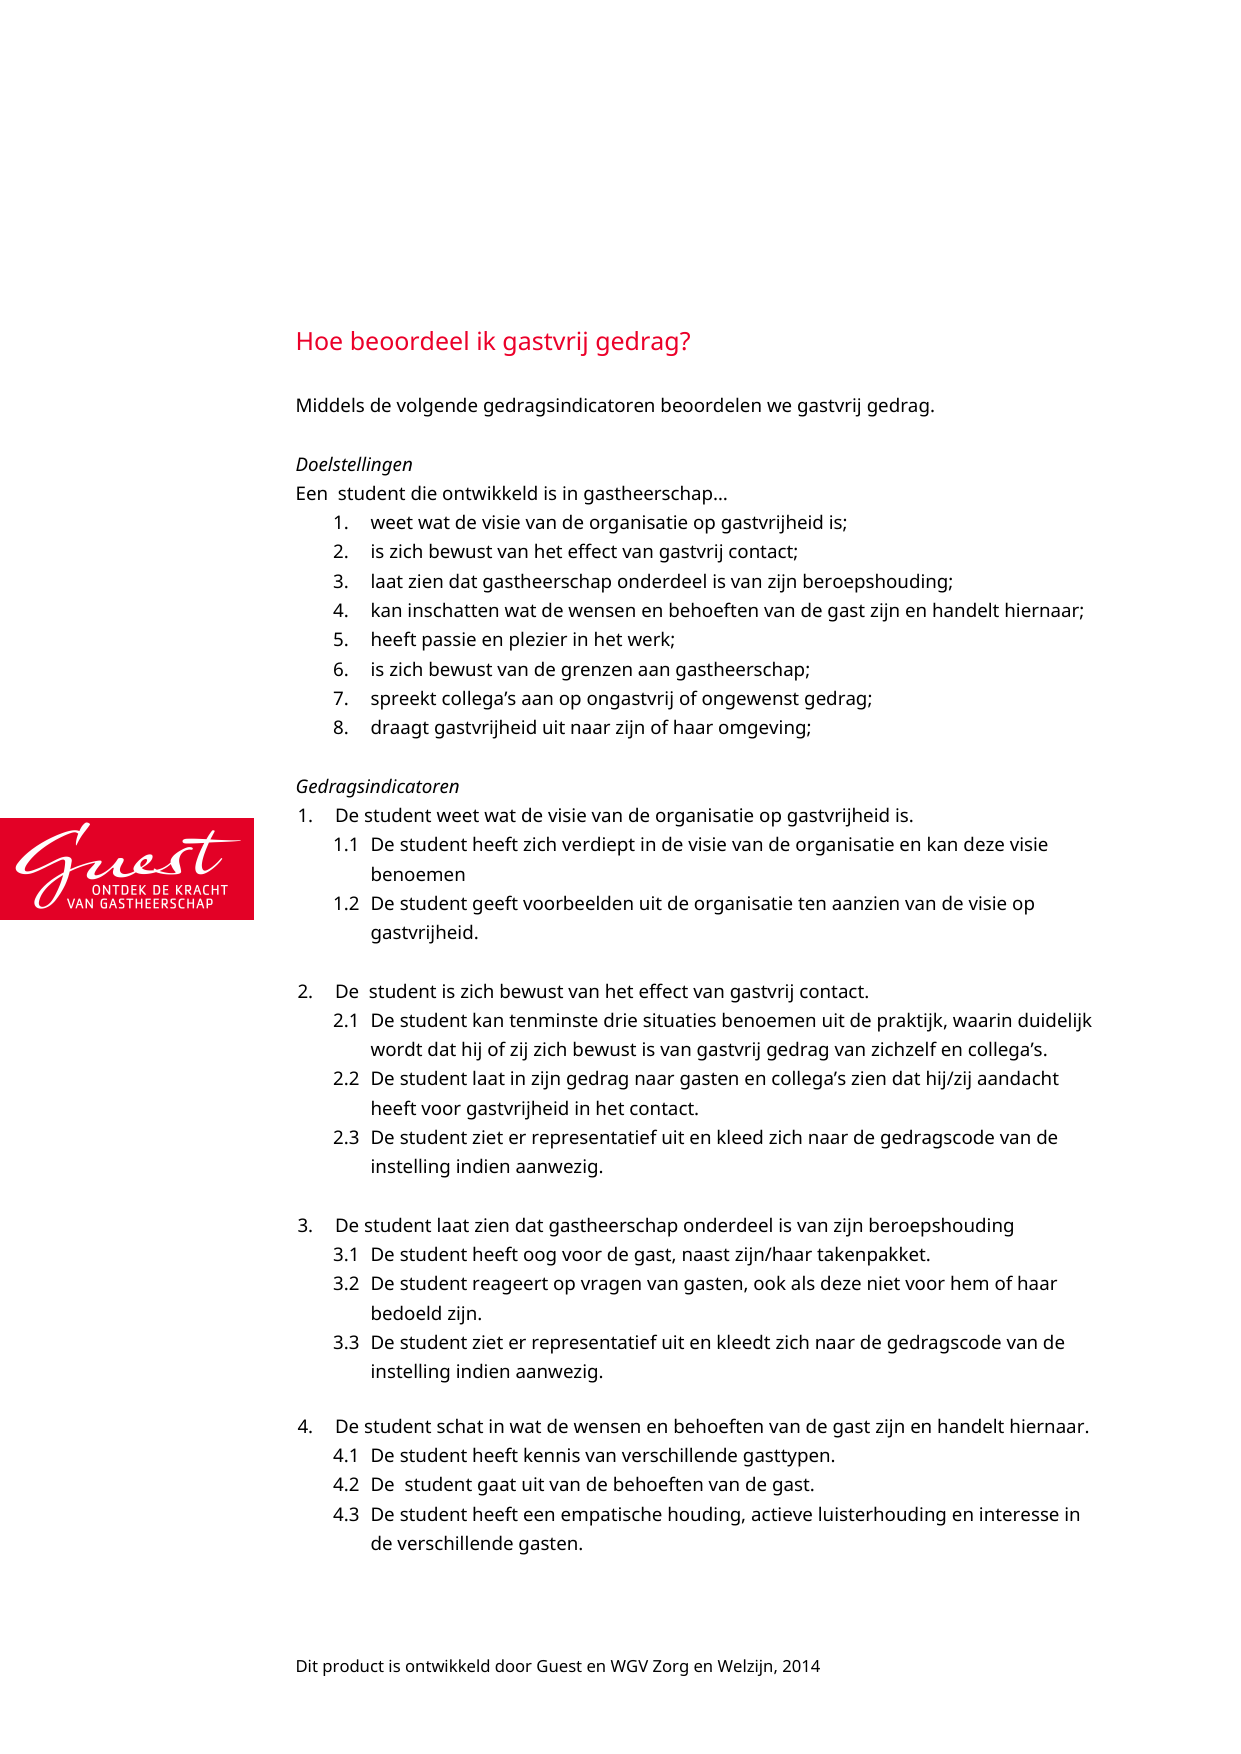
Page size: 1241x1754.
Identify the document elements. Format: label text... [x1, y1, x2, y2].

list De student kan tenminste drie situaties benoemen uit de praktijk, waarin duidelijk wordt dat hij of zij zich bewust is van gastvrij gedrag van zichzelf en collega’s. [333, 1007, 1092, 1062]
list draagt gastvrijheid uit naar zijn of haar omgeving; [333, 714, 1092, 740]
list De student heeft oog voor de gast, naast zijn/haar takenpakket. [333, 1241, 1092, 1267]
list De student laat in zijn gedrag naar gasten en collega’s zien dat hij/zij aandacht heeft voor gastvrijheid in het contact. [333, 1066, 1092, 1121]
text Een student die ontwikkeld is in gastheerschap… [295, 480, 1092, 506]
text Doelstellingen [295, 451, 1092, 477]
list De student is zich bewust van het effect van gastvrij contact. [297, 978, 1092, 1003]
list De student weet wat de visie van de organisatie op gastvrijheid is. [297, 802, 1092, 828]
list De student laat zien dat gastheerschap onderdeel is van zijn beroepshouding [297, 1212, 1092, 1238]
list De student ziet er representatief uit en kleedt zich naar de gedragscode van de instelling indien aanwezig. [333, 1329, 1092, 1384]
list De student geeft voorbeelden uit de organisatie ten aanzien van de visie op gastvrijheid. [333, 890, 1092, 945]
text Gedragsindicatoren [295, 773, 1092, 798]
subtitle Hoe beoordeel ik gastvrij gedrag? [295, 324, 1092, 358]
picture [0, 818, 254, 920]
list De student gaat uit van de behoeften van de gast. [333, 1472, 1092, 1497]
list weet wat de visie van de organisatie op gastvrijheid is; [333, 509, 1092, 535]
list De student ziet er representatief uit en kleed zich naar de gedragscode van de instelling indien aanwezig. [333, 1124, 1092, 1179]
list De student schat in wat de wensen en behoeften van de gast zijn en handelt hiernaar. [297, 1413, 1092, 1439]
list De student reageert op vragen van gasten, ook als deze niet voor hem of haar bedoeld zijn. [333, 1271, 1092, 1325]
list De student heeft kennis van verschillende gasttypen. [333, 1442, 1092, 1468]
list is zich bewust van de grenzen aan gastheerschap; [333, 656, 1092, 681]
list spreekt collega’s aan op ongastvrij of ongewenst gedrag; [333, 685, 1092, 711]
list kan inschatten wat de wensen en behoeften van de gast zijn en handelt hiernaar; [333, 597, 1092, 623]
text Middels de volgende gedragsindicatoren beoordelen we gastvrij gedrag. [295, 392, 1092, 418]
list is zich bewust van het effect van gastvrij contact; [333, 539, 1092, 564]
list De student heeft zich verdiept in de visie van de organisatie en kan deze visie benoemen [333, 832, 1092, 886]
list De student heeft een empatische houding, actieve luisterhouding en interesse in de verschillende gasten. [333, 1501, 1092, 1556]
list heeft passie en plezier in het werk; [333, 627, 1092, 652]
list laat zien dat gastheerschap onderdeel is van zijn beroepshouding; [333, 568, 1092, 594]
